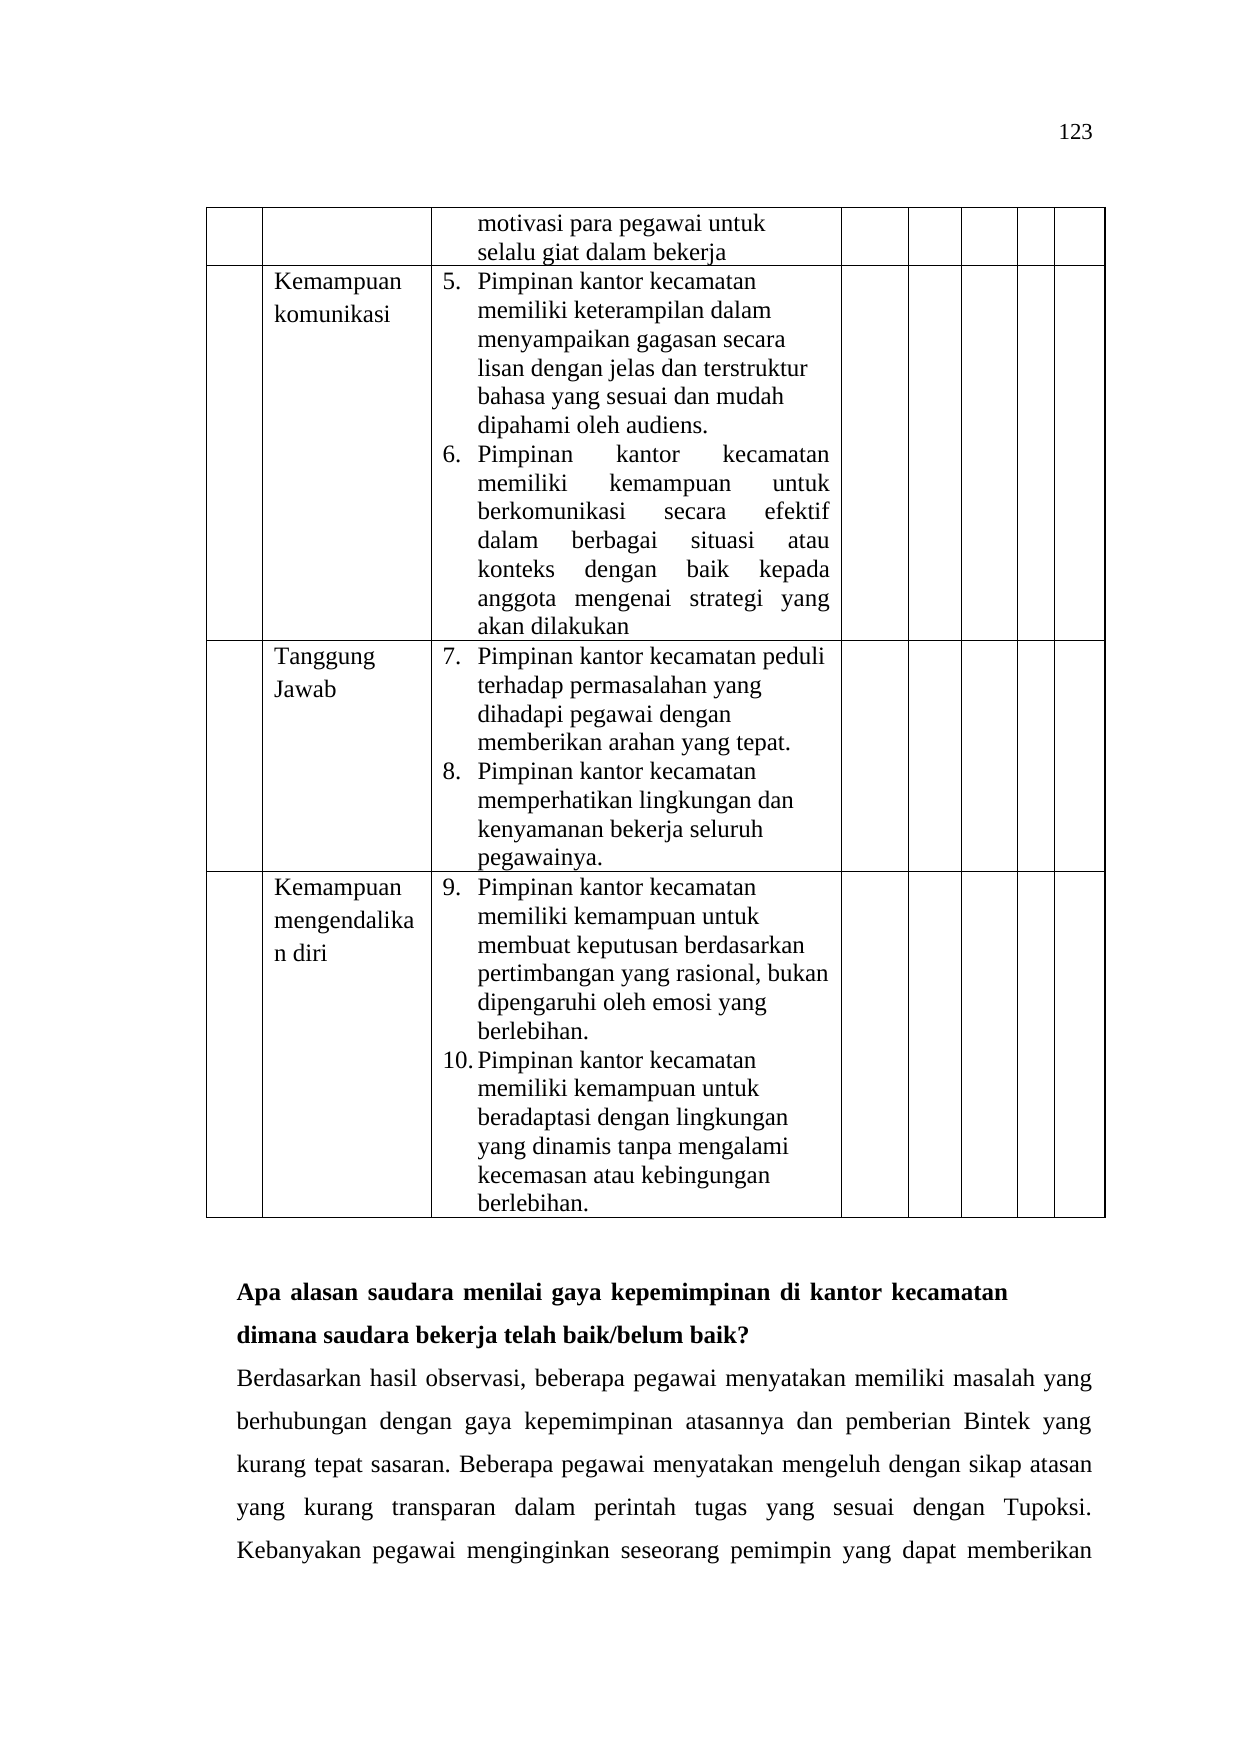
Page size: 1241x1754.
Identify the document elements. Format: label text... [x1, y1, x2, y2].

table_cell [1018, 208, 1054, 265]
table_cell [207, 872, 262, 1217]
table_cell [1055, 872, 1104, 1217]
table_cell [207, 266, 262, 640]
table_cell Kemampuan mengendalikan diri [263, 872, 431, 1217]
table_cell [1018, 872, 1054, 1217]
table_cell [1055, 641, 1104, 871]
table_cell [207, 641, 262, 871]
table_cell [432, 208, 841, 265]
table_cell [962, 872, 1017, 1217]
table_cell [842, 872, 908, 1217]
table_cell [909, 208, 961, 265]
table_cell [842, 208, 908, 265]
table_cell [909, 641, 961, 871]
table_cell [842, 266, 908, 640]
table_cell Pimpinan kantor kecamatan peduli terhadap permasalahan yang dihadapi pegawai dengan memberikan arahan yang tepat. Pimpinan kantor kecamatan memperhatikan lingkungan dan kenyamanan bekerja seluruh pegawainya. [432, 641, 841, 871]
table_cell [207, 208, 262, 265]
table_cell [1055, 208, 1104, 265]
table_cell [263, 208, 431, 265]
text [236, 1363, 1092, 1564]
table_cell [1018, 266, 1054, 640]
table_cell [962, 266, 1017, 640]
table_cell Pimpinan kantor kecamatan memiliki kemampuan untuk membuat keputusan berdasarkan pertimbangan yang rasional, bukan dipengaruhi oleh emosi yang berlebihan. Pimpinan kantor kecamatan memiliki kemampuan untuk beradaptasi dengan lingkungan yang dinamis tanpa mengalami kecemasan atau kebingungan berlebihan. [432, 872, 841, 1217]
table_cell [1018, 641, 1054, 871]
table_cell [842, 641, 908, 871]
table_cell Kemampuan komunikasi [263, 266, 431, 640]
table_cell Tanggung Jawab [263, 641, 431, 871]
table_cell [909, 266, 961, 640]
table_cell [909, 872, 961, 1217]
table_cell [1055, 266, 1104, 640]
text Apa alasan saudara menilai gaya kepemimpinan di kantor kecamatan dimana saudara bekerja telah baik/belum baik? [236, 1277, 1009, 1348]
table_cell [962, 641, 1017, 871]
table_cell Pimpinan kantor kecamatan memiliki keterampilan dalam menyampaikan gagasan secara lisan dengan jelas dan terstruktur bahasa yang sesuai dan mudah dipahami oleh audiens. Pimpinan kantor kecamatan memiliki kemampuan untuk berkomunikasi secara efektif dalam berbagai situasi atau konteks dengan baik kepada anggota mengenai strategi yang akan dilakukan [432, 266, 841, 640]
table_cell [962, 208, 1017, 265]
